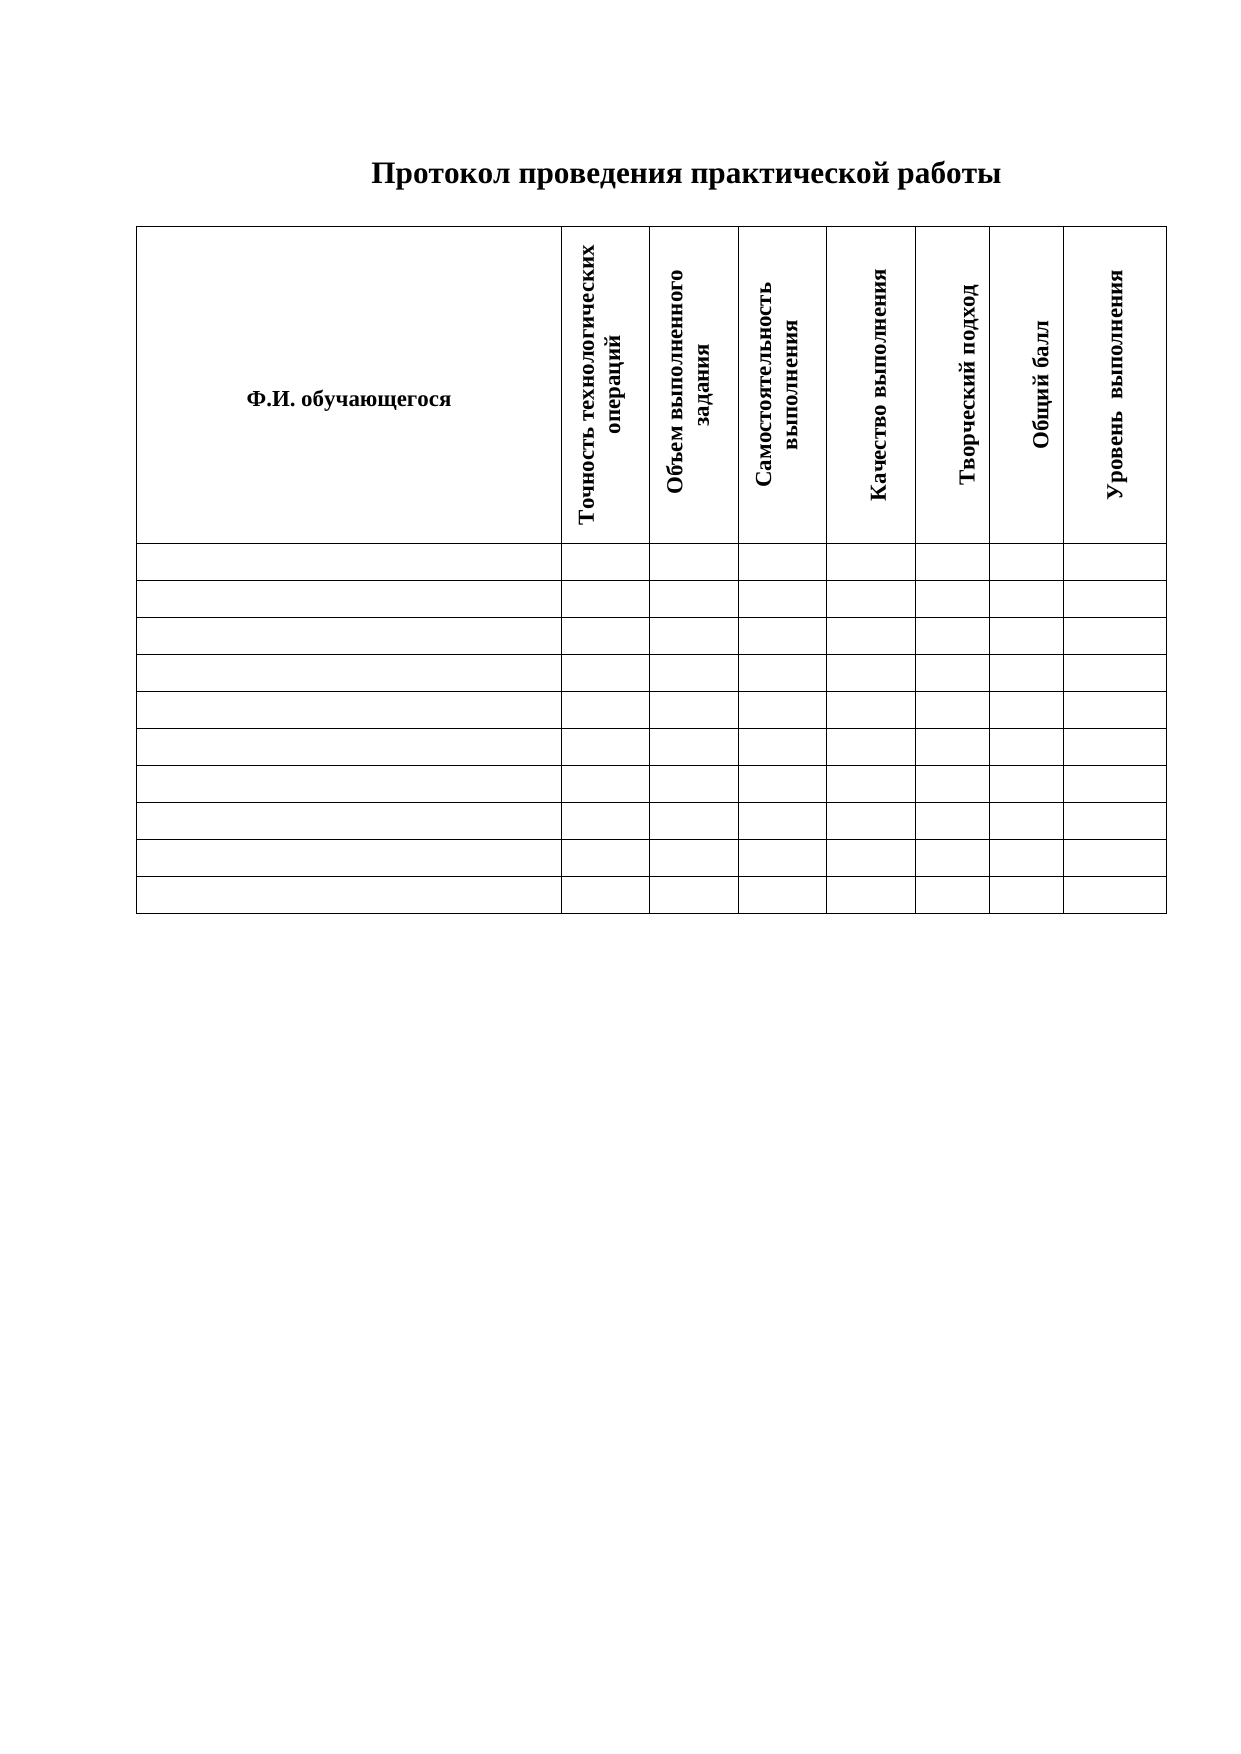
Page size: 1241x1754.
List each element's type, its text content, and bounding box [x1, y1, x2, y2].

table_cell [916, 877, 989, 913]
table_cell [650, 544, 738, 580]
table_cell [1064, 692, 1166, 728]
table_cell [1064, 766, 1166, 802]
table_cell [916, 766, 989, 802]
table_cell [137, 877, 561, 913]
table_cell [562, 544, 649, 580]
table_cell [990, 655, 1063, 691]
table_cell [562, 581, 649, 617]
table_cell [739, 840, 826, 876]
table_cell [827, 655, 915, 691]
table_cell [827, 877, 915, 913]
table_cell [137, 766, 561, 802]
table_cell [1064, 581, 1166, 617]
table_cell [739, 692, 826, 728]
table_cell [827, 729, 915, 765]
table_cell [650, 766, 738, 802]
table_cell [916, 729, 989, 765]
table_cell [137, 729, 561, 765]
table_cell [562, 877, 649, 913]
table_cell [650, 877, 738, 913]
table_cell [562, 840, 649, 876]
table_cell [916, 803, 989, 839]
table_cell [137, 840, 561, 876]
table_cell [650, 729, 738, 765]
table_cell [562, 803, 649, 839]
table_cell [739, 618, 826, 654]
table_cell [916, 544, 989, 580]
table_cell [562, 692, 649, 728]
table_cell [650, 618, 738, 654]
table_cell [827, 544, 915, 580]
table_cell [916, 655, 989, 691]
table_cell [990, 544, 1063, 580]
table_cell [990, 618, 1063, 654]
table_cell [827, 581, 915, 617]
table_cell [990, 766, 1063, 802]
table_cell [137, 655, 561, 691]
table_cell [827, 692, 915, 728]
table_cell [990, 581, 1063, 617]
table_cell [990, 803, 1063, 839]
table_cell [990, 729, 1063, 765]
table_cell [916, 618, 989, 654]
table_header Объем выполненного задания [650, 227, 738, 543]
table_cell [916, 840, 989, 876]
table_cell [562, 618, 649, 654]
table_cell [739, 544, 826, 580]
table_cell [990, 877, 1063, 913]
table_cell [827, 618, 915, 654]
table_cell [739, 581, 826, 617]
table_cell [562, 766, 649, 802]
table_cell [739, 729, 826, 765]
table_header Ф.И. обучающегося [137, 227, 561, 543]
table_cell [827, 766, 915, 802]
table_cell [739, 766, 826, 802]
table_cell [650, 840, 738, 876]
table_cell [650, 581, 738, 617]
table_cell [137, 581, 561, 617]
table_header Качество выполнения [827, 227, 915, 543]
table_cell [990, 692, 1063, 728]
table_header Творческий подход [916, 227, 989, 543]
table_header Общий балл [990, 227, 1063, 543]
table_cell [137, 692, 561, 728]
table_cell [739, 803, 826, 839]
table_cell [650, 803, 738, 839]
table_header Точность технологических операций [562, 227, 649, 543]
table_cell [1064, 877, 1166, 913]
table_cell [137, 544, 561, 580]
table_cell [827, 840, 915, 876]
table_header Уровень выполнения [1064, 227, 1166, 543]
text Протокол проведения практической работы [148, 154, 1152, 190]
table_cell [562, 729, 649, 765]
table_cell [739, 655, 826, 691]
table_cell [650, 655, 738, 691]
table_cell [1064, 618, 1166, 654]
table_cell [1064, 655, 1166, 691]
table_cell [1064, 544, 1166, 580]
table_cell [1064, 803, 1166, 839]
table_cell [739, 877, 826, 913]
table_cell [137, 618, 561, 654]
table_cell [827, 803, 915, 839]
table_cell [562, 655, 649, 691]
table_cell [650, 692, 738, 728]
table_cell [1064, 840, 1166, 876]
table_cell [990, 840, 1063, 876]
table_header Самостоятельность выполнения [739, 227, 826, 543]
table_cell [916, 581, 989, 617]
table_cell [916, 692, 989, 728]
table_cell [137, 803, 561, 839]
table_cell [1064, 729, 1166, 765]
